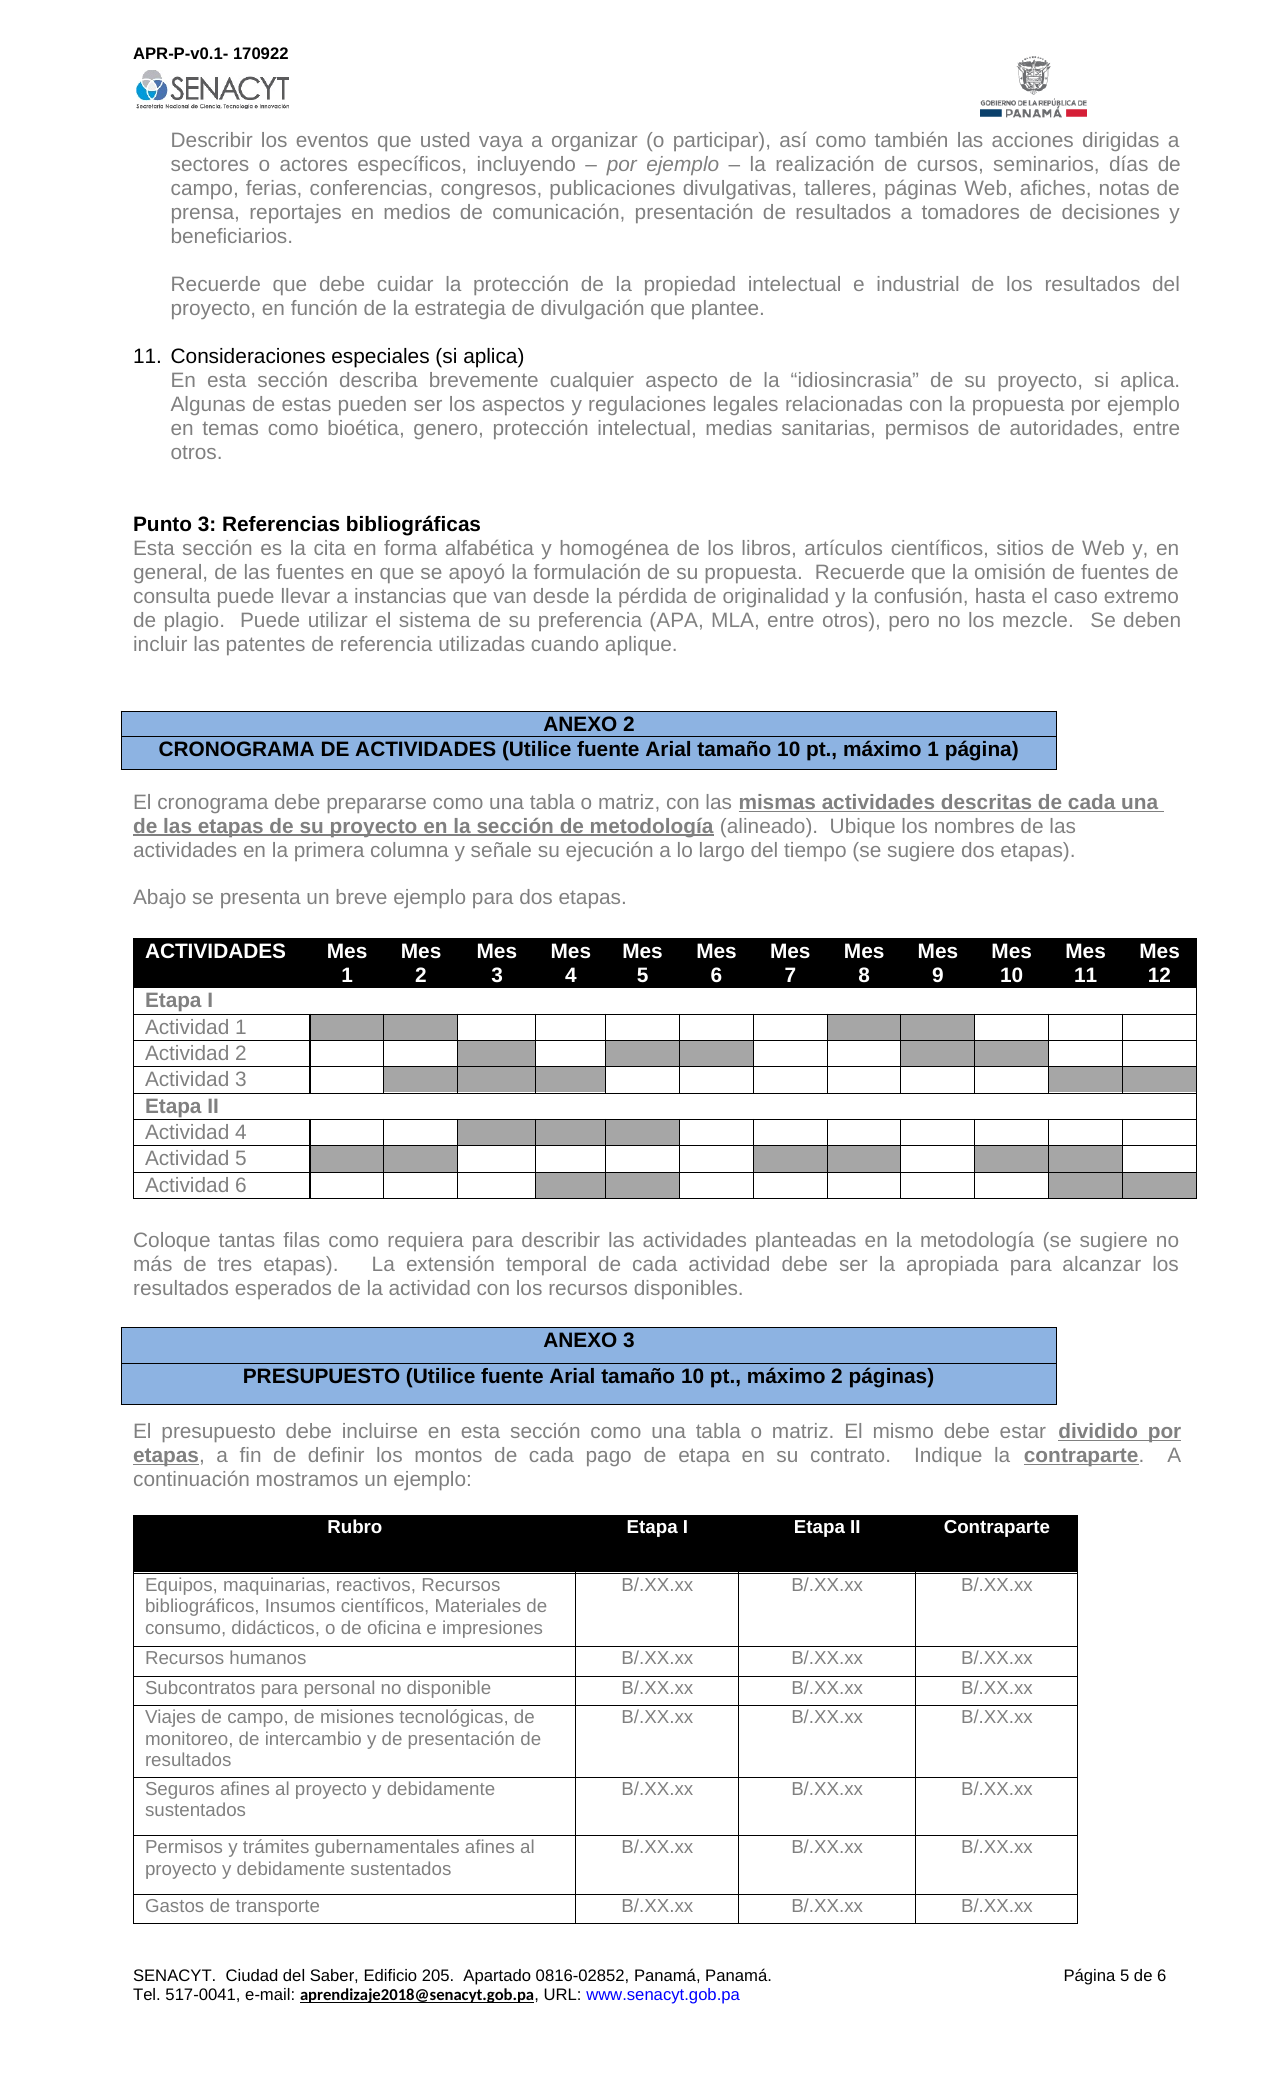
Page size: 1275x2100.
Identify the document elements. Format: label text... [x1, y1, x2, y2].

table_cell [680, 1146, 753, 1172]
table_cell Actividad 5 [134, 1146, 309, 1172]
table_cell [311, 1067, 383, 1092]
table_cell [536, 1173, 605, 1198]
table_cell [680, 1120, 753, 1145]
table_cell Gastos de transporte [134, 1895, 575, 1923]
table_cell B/.XX.xx [916, 1677, 1077, 1705]
table_cell B/.XX.xx [739, 1574, 915, 1646]
table_cell [311, 1173, 383, 1198]
table_cell B/.XX.xx [916, 1836, 1077, 1893]
table_cell [536, 1041, 605, 1066]
table_header Mes 1 [311, 939, 383, 987]
table_cell CRONOGRAMA DE ACTIVIDADES (Utilice fuente Arial tamaño 10 pt., máximo 1 página) [122, 737, 1056, 769]
table_cell [384, 1015, 457, 1040]
table_header Mes 6 [680, 939, 753, 987]
table_cell [754, 1015, 827, 1040]
table_cell [536, 1146, 605, 1172]
picture [136, 70, 289, 109]
table_cell B/.XX.xx [576, 1778, 738, 1835]
table_cell Etapa I [134, 988, 1196, 1013]
table_cell [680, 1041, 753, 1066]
table_cell [828, 1173, 900, 1198]
table_cell [384, 1173, 457, 1198]
table_cell [975, 1146, 1048, 1172]
table_cell [606, 1120, 679, 1145]
table_cell [1049, 1146, 1122, 1172]
text Recuerde que debe cuidar la protección de la propiedad intelectual e industrial de los resultados del proyecto, en función de la estrategia de divulgación que plantee. [170, 272, 1181, 320]
table_header Etapa I [576, 1516, 738, 1572]
table_cell [1049, 1173, 1122, 1198]
table_cell [754, 1041, 827, 1066]
table_header ANEXO 2 [122, 712, 1056, 736]
table_cell Permisos y trámites gubernamentales afines al proyecto y debidamente sustentados [134, 1836, 575, 1893]
table_cell [458, 1146, 535, 1172]
table_header Mes 3 [458, 939, 535, 987]
picture [972, 54, 1097, 118]
table_cell [606, 1173, 679, 1198]
table_cell Viajes de campo, de misiones tecnológicas, de monitoreo, de intercambio y de presentación de resultados [134, 1706, 575, 1777]
table_header Mes 12 [1123, 939, 1196, 987]
table_cell [311, 1041, 383, 1066]
table_cell B/.XX.xx [916, 1778, 1077, 1835]
table_cell [901, 1067, 974, 1092]
text Abajo se presenta un breve ejemplo para dos etapas. [133, 885, 1181, 909]
table_cell B/.XX.xx [739, 1647, 915, 1676]
table_header Mes 8 [828, 939, 900, 987]
table_cell [901, 1146, 974, 1172]
table_cell B/.XX.xx [576, 1706, 738, 1777]
table_cell [754, 1173, 827, 1198]
table_cell Actividad 4 [134, 1120, 309, 1145]
table_cell PRESUPUESTO (Utilice fuente Arial tamaño 10 pt., máximo 2 páginas) [122, 1364, 1056, 1404]
table_cell [828, 1146, 900, 1172]
table_cell B/.XX.xx [576, 1647, 738, 1676]
table_cell [536, 1120, 605, 1145]
table_cell [1049, 1120, 1122, 1145]
table_cell [458, 1120, 535, 1145]
table_cell Actividad 1 [134, 1015, 309, 1040]
table_cell B/.XX.xx [739, 1778, 915, 1835]
text Esta sección es la cita en forma alfabética y homogénea de los libros, artículos científicos, sitios de Web y, en general, de las fuentes en que se apoyó la formulación de su propuesta. Recuerde que la omisión de fuentes de consulta puede llevar a instancias que van desde la pérdida de originalidad y la confusión, hasta el caso extremo de plagio. Puede utilizar el sistema de su preferencia (APA, MLA, entre otros), pero no los mezcle. Se deben incluir las patentes de referencia utilizadas cuando aplique. [133, 536, 1181, 655]
table_cell [606, 1146, 679, 1172]
table_cell [1049, 1041, 1122, 1066]
table_header Rubro [134, 1516, 575, 1572]
table_cell [384, 1041, 457, 1066]
table_cell B/.XX.xx [916, 1574, 1077, 1646]
table_cell [384, 1067, 457, 1092]
table_cell [536, 1015, 605, 1040]
table_header ACTIVIDADES [134, 939, 309, 987]
text Punto 3: Referencias bibliográficas [133, 512, 1181, 536]
table_cell B/.XX.xx [739, 1836, 915, 1893]
table_cell [384, 1146, 457, 1172]
table_header Contraparte [916, 1516, 1077, 1572]
table_cell [311, 1015, 383, 1040]
table_cell [1049, 1067, 1122, 1092]
table_cell Subcontratos para personal no disponible [134, 1677, 575, 1705]
table_cell [680, 1173, 753, 1198]
table_cell [975, 1173, 1048, 1198]
table_header Mes 7 [754, 939, 827, 987]
table_header Mes 4 [536, 939, 605, 987]
table_cell [536, 1067, 605, 1092]
table_cell Etapa II [134, 1094, 1196, 1119]
table_cell [680, 1015, 753, 1040]
table_cell [1123, 1041, 1196, 1066]
table_cell [828, 1067, 900, 1092]
table_header Mes 10 [975, 939, 1048, 987]
table_cell B/.XX.xx [916, 1647, 1077, 1676]
table_cell [458, 1015, 535, 1040]
table_cell [606, 1015, 679, 1040]
table_cell [754, 1067, 827, 1092]
table_cell Seguros afines al proyecto y debidamente sustentados [134, 1778, 575, 1835]
table_cell [828, 1015, 900, 1040]
table_header Mes 5 [606, 939, 679, 987]
table_cell B/.XX.xx [739, 1895, 915, 1923]
text El presupuesto debe incluirse en esta sección como una tabla o matriz. El mismo debe estar dividido por etapas, a fin de definir los montos de cada pago de etapa en su contrato. Indique la contraparte. A continuación mostramos un ejemplo: [133, 1419, 1181, 1491]
table_cell [975, 1015, 1048, 1040]
table_cell B/.XX.xx [916, 1706, 1077, 1777]
table_cell [975, 1067, 1048, 1092]
table_cell [384, 1120, 457, 1145]
table_cell [828, 1120, 900, 1145]
table_header Mes 2 [384, 939, 457, 987]
table_cell [975, 1041, 1048, 1066]
table_cell [680, 1067, 753, 1092]
text Coloque tantas filas como requiera para describir las actividades planteadas en la metodología (se sugiere no más de tres etapas). La extensión temporal de cada actividad debe ser la apropiada para alcanzar los resultados esperados de la actividad con los recursos disponibles. [133, 1228, 1181, 1299]
table_cell [754, 1146, 827, 1172]
list Consideraciones especiales (si aplica) [133, 344, 1181, 368]
table_cell [975, 1120, 1048, 1145]
table_cell Recursos humanos [134, 1647, 575, 1676]
table_cell B/.XX.xx [576, 1677, 738, 1705]
table_cell Actividad 6 [134, 1173, 309, 1198]
table_cell [901, 1041, 974, 1066]
table_cell B/.XX.xx [916, 1895, 1077, 1923]
table_cell Actividad 3 [134, 1067, 309, 1092]
table_cell [458, 1173, 535, 1198]
table_cell [1049, 1015, 1122, 1040]
table_cell [1123, 1120, 1196, 1145]
table_cell Equipos, maquinarias, reactivos, Recursos bibliográficos, Insumos científicos, Materiales de consumo, didácticos, o de oficina e impresiones [134, 1574, 575, 1646]
table_cell [901, 1120, 974, 1145]
table_cell [901, 1173, 974, 1198]
table_cell B/.XX.xx [739, 1706, 915, 1777]
table_cell [606, 1041, 679, 1066]
table_cell B/.XX.xx [576, 1836, 738, 1893]
table_cell Actividad 2 [134, 1041, 309, 1066]
table_cell [311, 1120, 383, 1145]
table_cell [1123, 1015, 1196, 1040]
table_cell B/.XX.xx [576, 1574, 738, 1646]
text Describir los eventos que usted vaya a organizar (o participar), así como también las acciones dirigidas a sectores o actores específicos, incluyendo – por ejemplo – la realización de cursos, seminarios, días de campo, ferias, conferencias, congresos, publicaciones divulgativas, talleres, páginas Web, afiches, notas de prensa, reportajes en medios de comunicación, presentación de resultados a tomadores de decisiones y beneficiarios. [170, 128, 1181, 248]
table_cell [606, 1067, 679, 1092]
table_cell [311, 1146, 383, 1172]
table_cell [828, 1041, 900, 1066]
table_cell B/.XX.xx [576, 1895, 738, 1923]
table_cell [458, 1041, 535, 1066]
table_header Mes 9 [901, 939, 974, 987]
table_cell [901, 1015, 974, 1040]
table_cell [1123, 1146, 1196, 1172]
table_header Etapa II [739, 1516, 915, 1572]
text El cronograma debe prepararse como una tabla o matriz, con las mismas actividades descritas de cada una de las etapas de su proyecto en la sección de metodología (alineado). Ubique los nombres de las actividades en la primera columna y señale su ejecución a lo largo del tiempo (se sugiere dos etapas). [133, 789, 1181, 861]
table_header Mes 11 [1049, 939, 1122, 987]
table_cell B/.XX.xx [739, 1677, 915, 1705]
table_cell [1123, 1067, 1196, 1092]
table_cell [458, 1067, 535, 1092]
table_header ANEXO 3 [122, 1328, 1056, 1363]
table_cell [754, 1120, 827, 1145]
list En esta sección describa brevemente cualquier aspecto de la “idiosincrasia” de su proyecto, si aplica. Algunas de estas pueden ser los aspectos y regulaciones legales relacionadas con la propuesta por ejemplo en temas como bioética, genero, protección intelectual, medias sanitarias, permisos de autoridades, entre otros. [170, 368, 1181, 464]
table_cell [1123, 1173, 1196, 1198]
